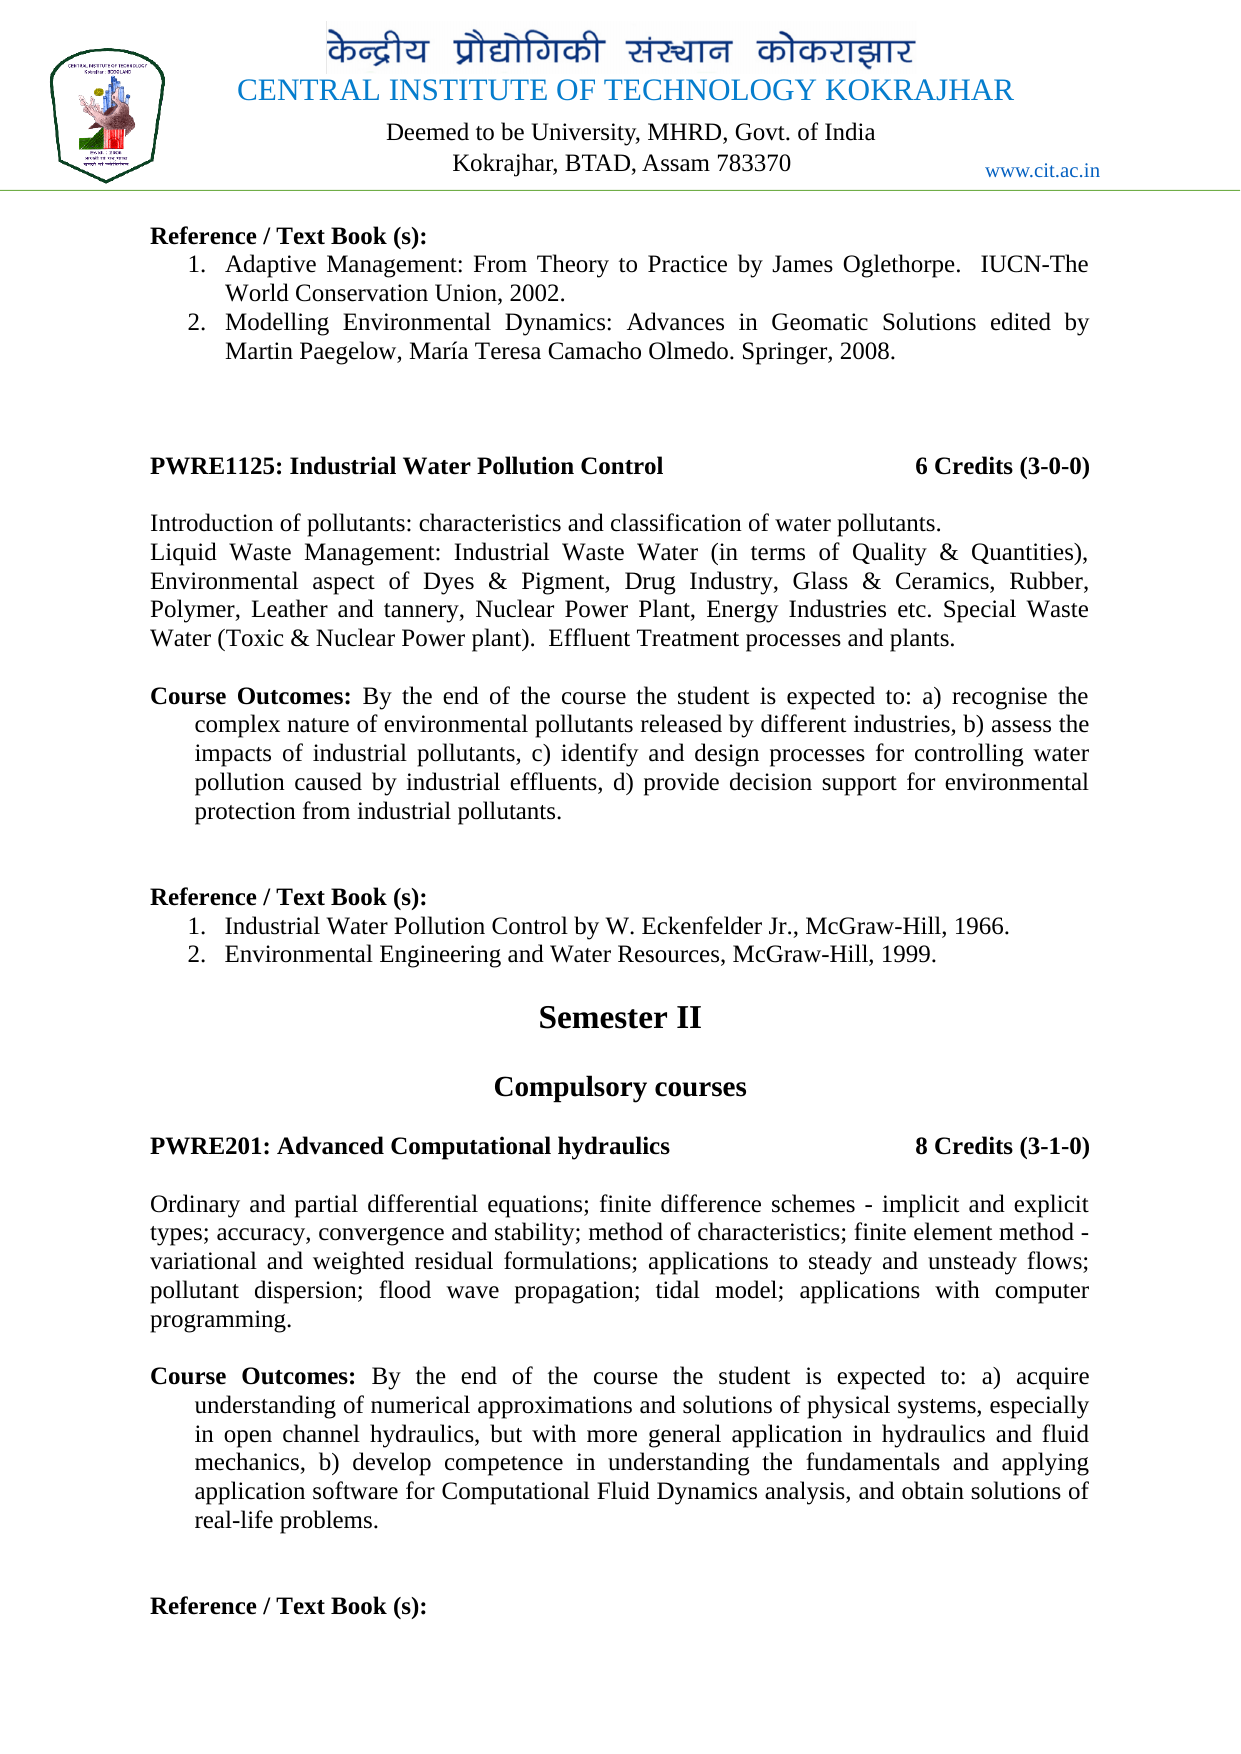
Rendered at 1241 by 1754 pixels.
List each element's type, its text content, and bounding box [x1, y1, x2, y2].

text Liquid Waste Management: Industrial Waste Water (in terms of Quality & Quantities), Environmental aspect of Dyes & Pigment, Drug Industry, Glass & Ceramics, Rubber, Polymer, Leather and tannery, Nuclear Power Plant, Energy Industries etc. Special Waste Water (Toxic & Nuclear Power plant). Effluent Treatment processes and plants. [150, 537, 1090, 652]
list Industrial Water Pollution Control by W. Eckenfelder Jr., McGraw-Hill, 1966. [187, 911, 1090, 939]
text Semester II [150, 997, 1090, 1035]
picture [326, 20, 918, 74]
text Course Outcomes: By the end of the course the student is expected to: a) recognise the complex nature of environmental pollutants released by different industries, b) assess the impacts of industrial pollutants, c) identify and design processes for controlling water pollution caused by industrial effluents, d) provide decision support for environmental protection from industrial pollutants. [150, 681, 1090, 824]
text Reference / Text Book (s): [150, 882, 1090, 911]
text Reference / Text Book (s): [150, 1591, 1090, 1620]
list Modelling Environmental Dynamics: Advances in Geomatic Solutions edited by Martin Paegelow, María Teresa Camacho Olmedo. Springer, 2008. [187, 307, 1090, 364]
text Course Outcomes: By the end of the course the student is expected to: a) acquire understanding of numerical approximations and solutions of physical systems, especially in open channel hydraulics, but with more general application in hydraulics and fluid mechanics, b) develop competence in understanding the fundamentals and applying application software for Computational Fluid Dynamics analysis, and obtain solutions of real-life problems. [150, 1361, 1090, 1534]
text PWRE201: Advanced Computational hydraulics 8 Credits (3-1-0) [150, 1131, 1090, 1160]
list Adaptive Management: From Theory to Practice by James Oglethorpe. IUCN-The World Conservation Union, 2002. [187, 249, 1090, 307]
picture [26, 25, 193, 189]
text Reference / Text Book (s): [150, 221, 1090, 249]
list Environmental Engineering and Water Resources, McGraw-Hill, 1999. [187, 939, 1090, 968]
text Introduction of pollutants: characteristics and classification of water pollutants. [150, 508, 1090, 537]
text PWRE1125: Industrial Water Pollution Control 6 Credits (3-0-0) [150, 451, 1090, 479]
text Ordinary and partial differential equations; finite difference schemes - implicit and explicit types; accuracy, convergence and stability; method of characteristics; finite element method - variational and weighted residual formulations; applications to steady and unsteady flows; pollutant dispersion; flood wave propagation; tidal model; applications with computer programming. [150, 1189, 1090, 1332]
text Compulsory courses [150, 1069, 1090, 1102]
